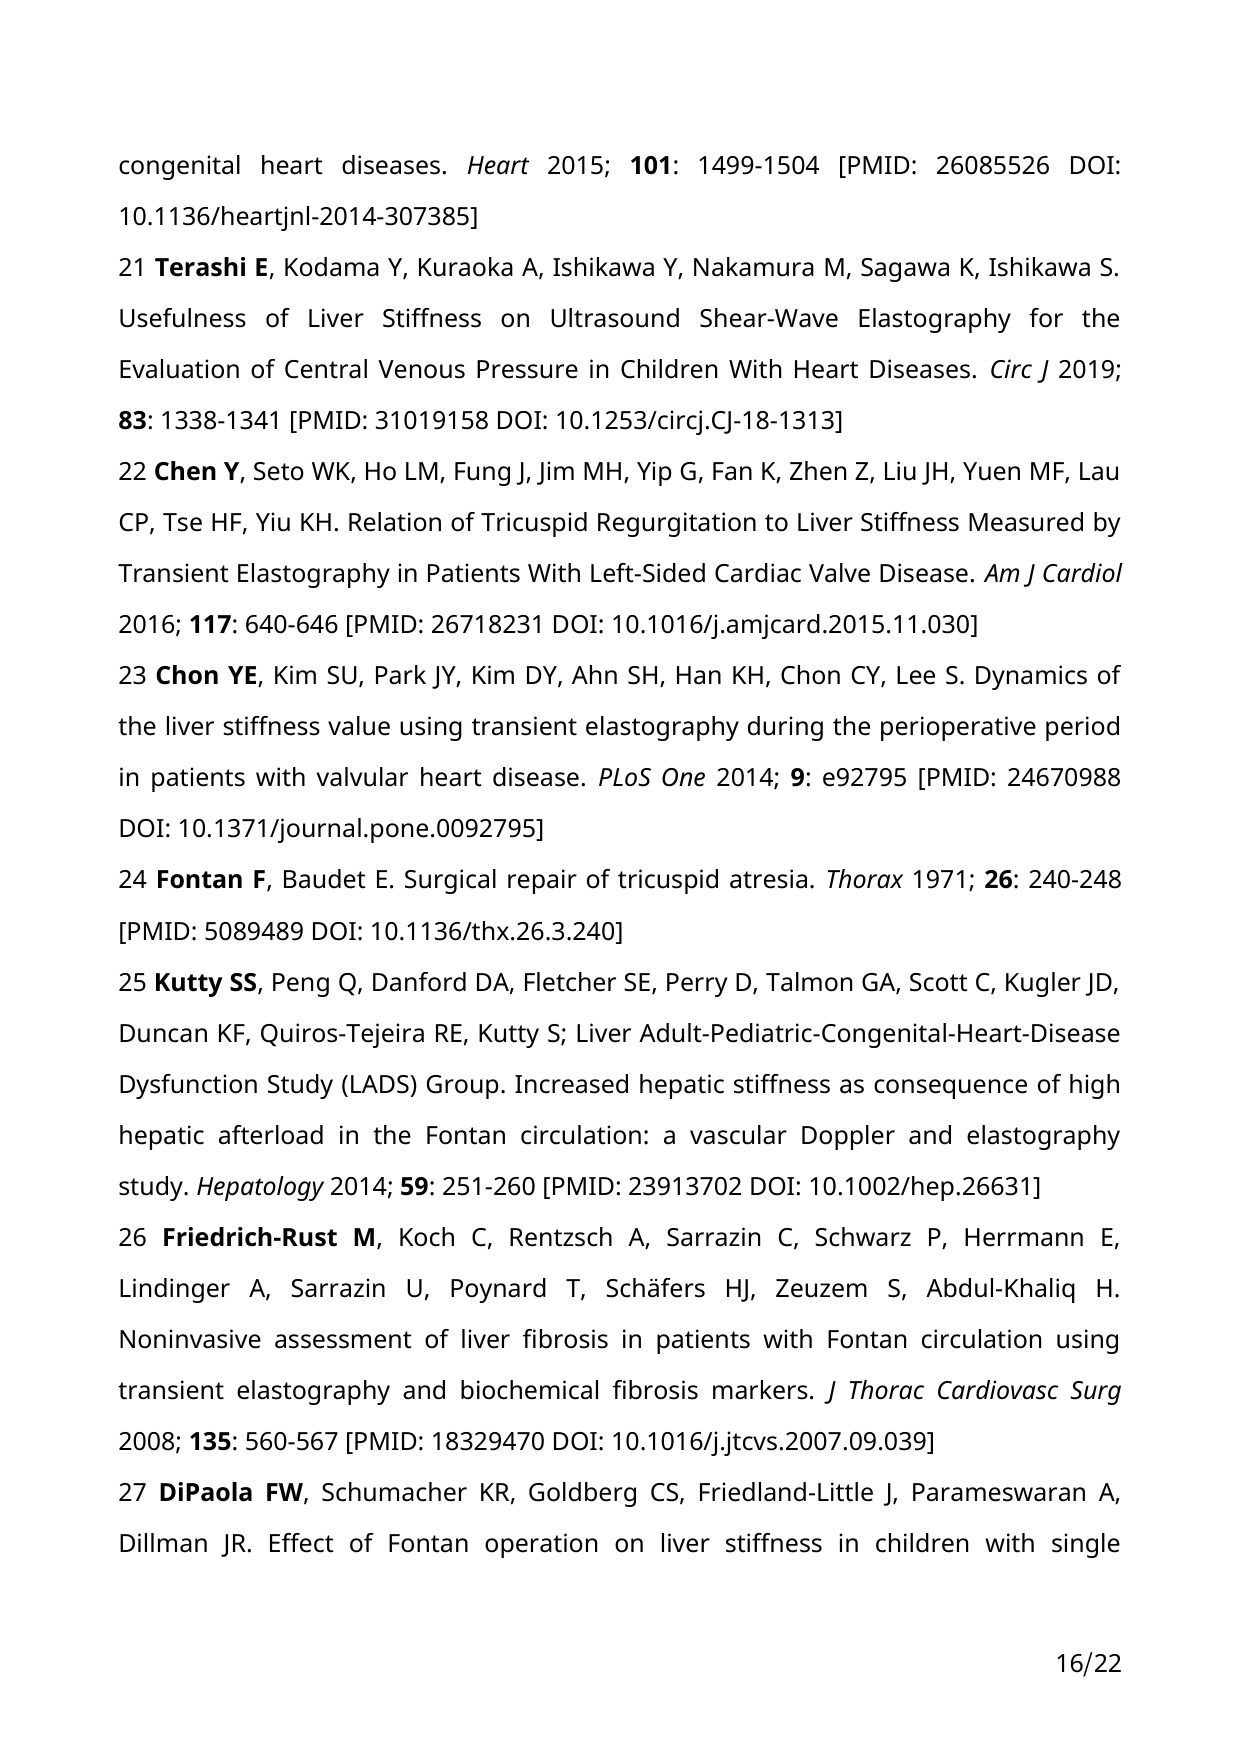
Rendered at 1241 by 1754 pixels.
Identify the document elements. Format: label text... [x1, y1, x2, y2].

text 23 Chon YE, Kim SU, Park JY, Kim DY, Ahn SH, Han KH, Chon CY, Lee S. Dynamics of the liver stiffness value using transient elastography during the perioperative period in patients with valvular heart disease. PLoS One 2014; 9: e92795 [PMID: 24670988 DOI: 10.1371/journal.pone.0092795] [118, 658, 1122, 845]
text 22 Chen Y, Seto WK, Ho LM, Fung J, Jim MH, Yip G, Fan K, Zhen Z, Liu JH, Yuen MF, Lau CP, Tse HF, Yiu KH. Relation of Tricuspid Regurgitation to Liver Stiffness Measured by Transient Elastography in Patients With Left-Sided Cardiac Valve Disease. Am J Cardiol 2016; 117: 640-646 [PMID: 26718231 DOI: 10.1016/j.amjcard.2015.11.030] [118, 454, 1122, 641]
text 25 Kutty SS, Peng Q, Danford DA, Fletcher SE, Perry D, Talmon GA, Scott C, Kugler JD, Duncan KF, Quiros-Tejeira RE, Kutty S; Liver Adult-Pediatric-Congenital-Heart-Disease Dysfunction Study (LADS) Group. Increased hepatic stiffness as consequence of high hepatic afterload in the Fontan circulation: a vascular Doppler and elastography study. Hepatology 2014; 59: 251-260 [PMID: 23913702 DOI: 10.1002/hep.26631] [118, 964, 1122, 1202]
text 21 Terashi E, Kodama Y, Kuraoka A, Ishikawa Y, Nakamura M, Sagawa K, Ishikawa S. Usefulness of Liver Stiffness on Ultrasound Shear-Wave Elastography for the Evaluation of Central Venous Pressure in Children With Heart Diseases. Circ J 2019; 83: 1338-1341 [PMID: 31019158 DOI: 10.1253/circj.CJ-18-1313] [118, 250, 1122, 437]
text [118, 1475, 1122, 1560]
text 26 Friedrich-Rust M, Koch C, Rentzsch A, Sarrazin C, Schwarz P, Herrmann E, Lindinger A, Sarrazin U, Poynard T, Schäfers HJ, Zeuzem S, Abdul-Khaliq H. Noninvasive assessment of liver fibrosis in patients with Fontan circulation using transient elastography and biochemical fibrosis markers. J Thorac Cardiovasc Surg 2008; 135: 560-567 [PMID: 18329470 DOI: 10.1016/j.jtcvs.2007.09.039] [118, 1219, 1122, 1458]
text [118, 148, 1122, 233]
text 24 Fontan F, Baudet E. Surgical repair of tricuspid atresia. Thorax 1971; 26: 240-248 [PMID: 5089489 DOI: 10.1136/thx.26.3.240] [118, 862, 1122, 947]
